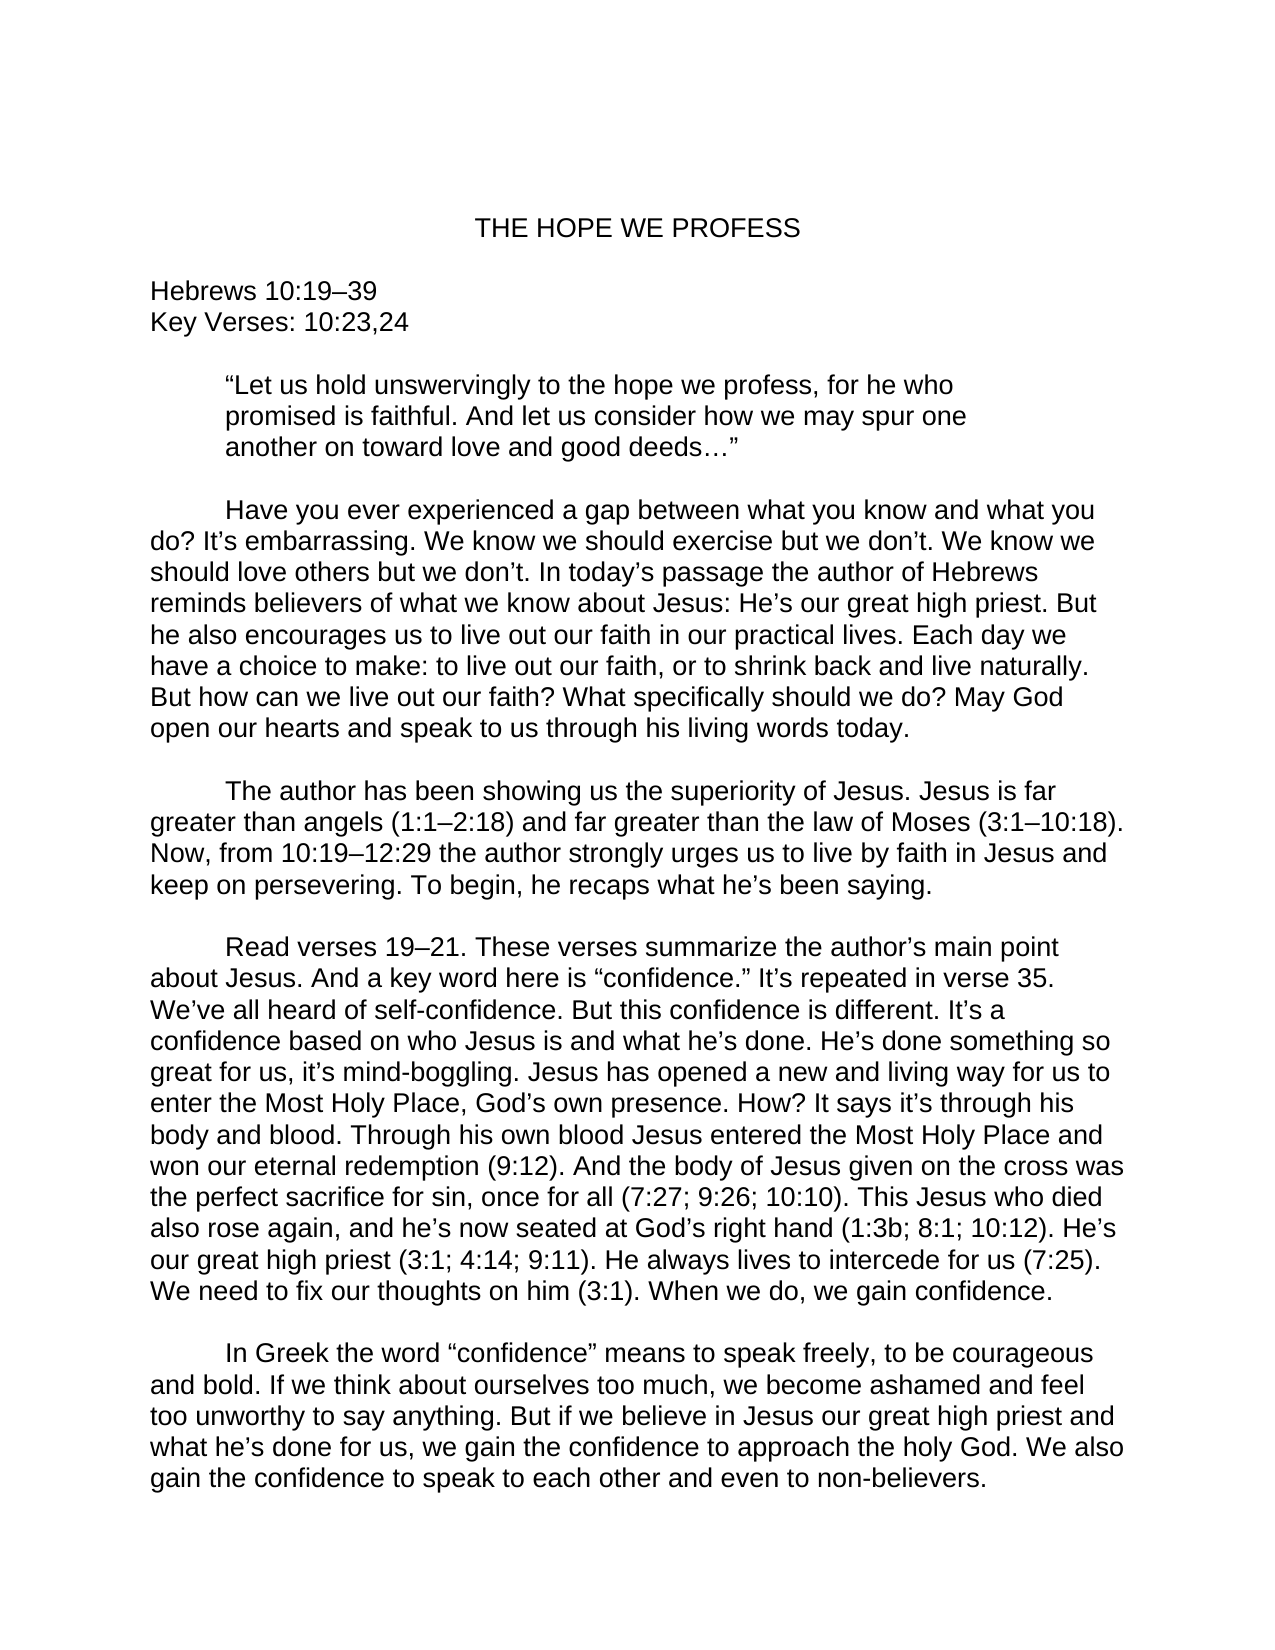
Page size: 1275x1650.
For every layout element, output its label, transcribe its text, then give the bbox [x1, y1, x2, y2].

text Have you ever experienced a gap between what you know and what you do? It’s embarrassing. We know we should exercise but we don’t. We know we should love others but we don’t. In today’s passage the author of Hebrews reminds believers of what we know about Jesus: He’s our great high priest. But he also encourages us to live out our faith in our practical lives. Each day we have a choice to make: to live out our faith, or to shrink back and live naturally. But how can we live out our faith? What specifically should we do? May God open our hearts and speak to us through his living words today. [150, 494, 1125, 744]
text Hebrews 10:19–39 [150, 275, 1125, 306]
text “Let us hold unswervingly to the hope we profess, for he who promised is faithful. And let us consider how we may spur one another on toward love and good deeds…” [225, 369, 1050, 462]
text In Greek the word “confidence” means to speak freely, to be courageous and bold. If we think about ourselves too much, we become ashamed and feel too unworthy to say anything. But if we believe in Jesus our great high priest and what he’s done for us, we gain the confidence to approach the holy God. We also gain the confidence to speak to each other and even to non-believers. [150, 1337, 1125, 1494]
text THE HOPE WE PROFESS [150, 212, 1125, 244]
text Key Verses: 10:23,24 [150, 306, 1125, 337]
text The author has been showing us the superiority of Jesus. Jesus is far greater than angels (1:1–2:18) and far greater than the law of Moses (3:1–10:18). Now, from 10:19–12:29 the author strongly urges us to live by faith in Jesus and keep on persevering. To begin, he recaps what he’s been saying. [150, 775, 1125, 900]
text Read verses 19–21. These verses summarize the author’s main point about Jesus. And a key word here is “confidence.” It’s repeated in verse 35. We’ve all heard of self-confidence. But this confidence is different. It’s a confidence based on who Jesus is and what he’s done. He’s done something so great for us, it’s mind-boggling. Jesus has opened a new and living way for us to enter the Most Holy Place, God’s own presence. How? It says it’s through his body and blood. Through his own blood Jesus entered the Most Holy Place and won our eternal redemption (9:12). And the body of Jesus given on the cross was the perfect sacrifice for sin, once for all (7:27; 9:26; 10:10). This Jesus who died also rose again, and he’s now seated at God’s right hand (1:3b; 8:1; 10:12). He’s our great high priest (3:1; 4:14; 9:11). He always lives to intercede for us (7:25). We need to fix our thoughts on him (3:1). When we do, we gain confidence. [150, 931, 1125, 1306]
